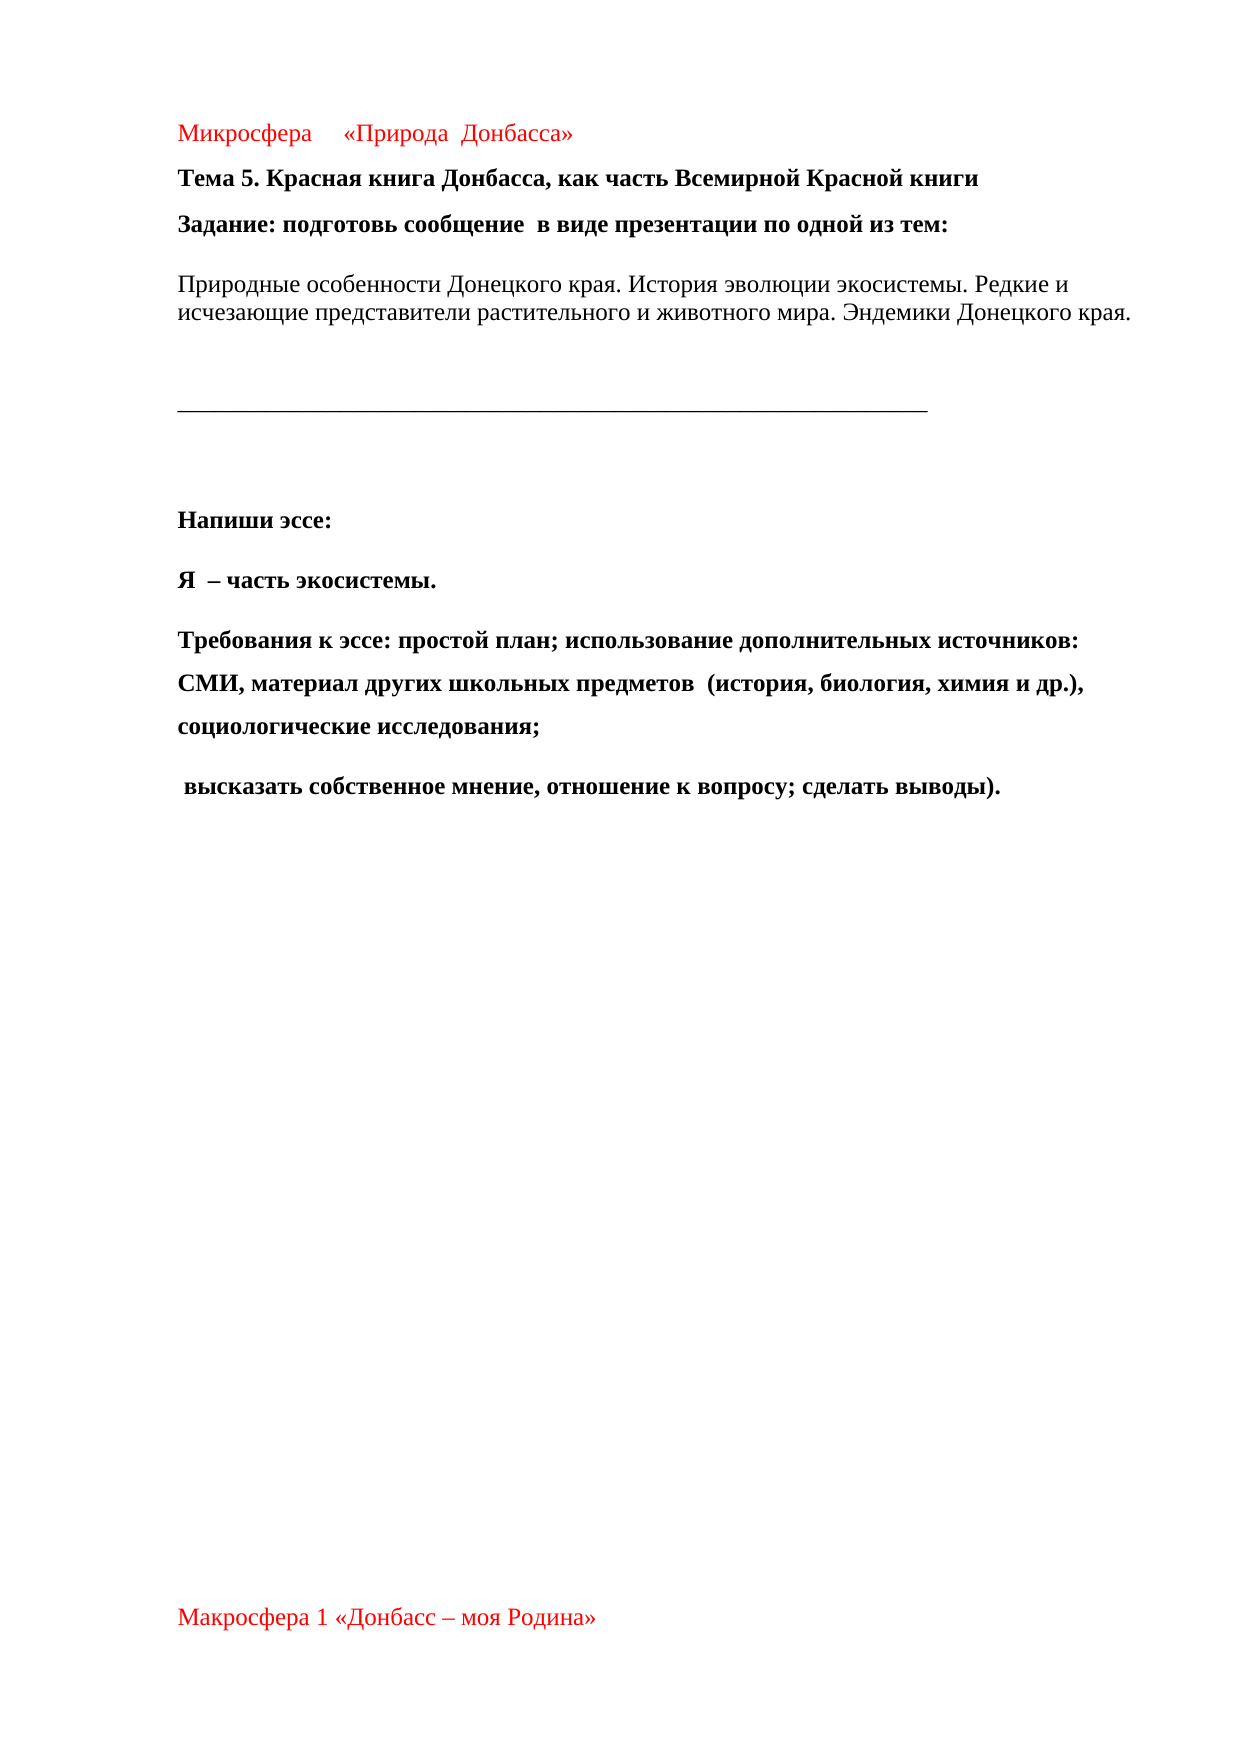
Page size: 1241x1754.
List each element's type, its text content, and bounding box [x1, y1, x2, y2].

text высказать собственное мнение, отношение к вопросу; сделать выводы). [177, 771, 1152, 800]
text Я – часть экосистемы. [177, 565, 1152, 594]
text Требования к эссе: простой план; использование дополнительных источников: СМИ, материал других школьных предметов (история, биология, химия и др.), социологические исследования; [177, 625, 1152, 740]
text Напиши эссе: [177, 506, 1152, 534]
text Природные особенности Донецкого края. История эволюции экосистемы. Редкие и исчезающие представители растительного и животного мира. Эндемики Донецкого края. [177, 269, 1152, 326]
text ____________________________________________________________ [177, 386, 1152, 415]
text Макросфера 1 «Донбасс – моя Родина» [177, 1602, 1152, 1631]
text Тема 5. Красная книга Донбасса, как часть Всемирной Красной книги [177, 163, 1152, 192]
text Задание: подготовь сообщение в виде презентации по одной из тем: [177, 209, 1152, 238]
text Микросфера «Природа Донбасса» [177, 118, 1152, 147]
